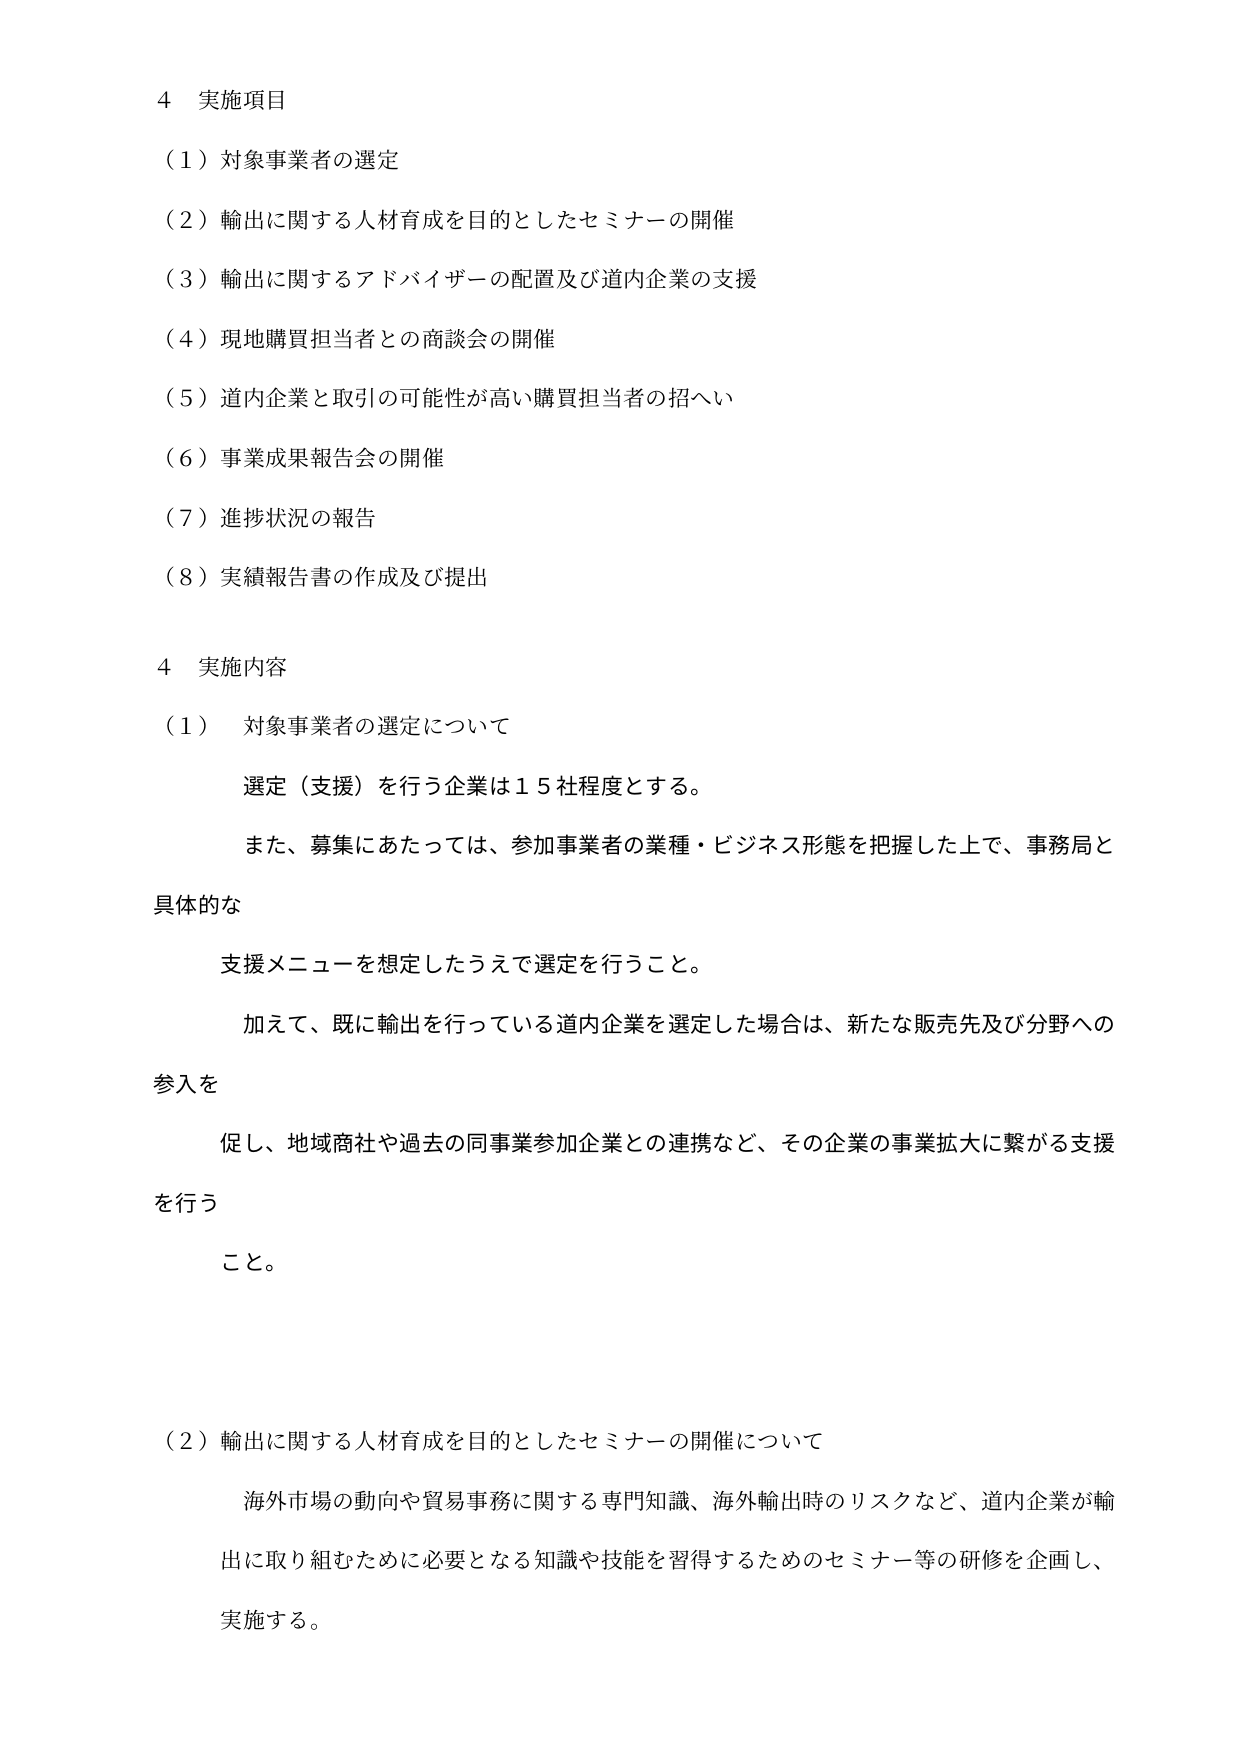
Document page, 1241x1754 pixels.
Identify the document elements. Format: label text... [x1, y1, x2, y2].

text また、募集にあたっては、参加事業者の業種・ビジネス形態を把握した上で、事務局と具体的な [153, 814, 1116, 933]
text 促し、地域商社や過去の同事業参加企業との連携など、その企業の事業拡大に繋がる支援を行う [153, 1112, 1116, 1231]
text （４）現地購買担当者との商談会の開催 [153, 308, 1116, 367]
text 加えて、既に輸出を行っている道内企業を選定した場合は、新たな販売先及び分野への参入を [153, 993, 1116, 1112]
text ４ 実施内容 [153, 636, 1116, 695]
text （８）実績報告書の作成及び提出 [153, 546, 1116, 606]
text （３）輸出に関するアドバイザーの配置及び道内企業の支援 [153, 248, 1116, 308]
text （２）輸出に関する人材育成を目的としたセミナーの開催について [153, 1410, 1116, 1470]
list 対象事業者の選定について [153, 695, 1116, 755]
text （２）輸出に関する人材育成を目的としたセミナーの開催 [153, 189, 1116, 248]
text （７）進捗状況の報告 [153, 487, 1116, 546]
text （５）道内企業と取引の可能性が高い購買担当者の招へい [153, 367, 1116, 427]
text 支援メニューを想定したうえで選定を行うこと。 [153, 933, 1116, 993]
text こと。 [153, 1231, 1116, 1291]
text 海外市場の動向や貿易事務に関する専門知識、海外輸出時のリスクなど、道内企業が輸 [153, 1470, 1116, 1529]
text （６）事業成果報告会の開催 [153, 427, 1116, 487]
text （１）対象事業者の選定 [153, 129, 1116, 189]
text 実施する。 [153, 1589, 1116, 1648]
text ４ 実施項目 [153, 69, 1116, 129]
text 出に取り組むために必要となる知識や技能を習得するためのセミナー等の研修を企画し、 [153, 1529, 1116, 1589]
text 選定（支援）を行う企業は１５社程度とする。 [153, 755, 1116, 814]
